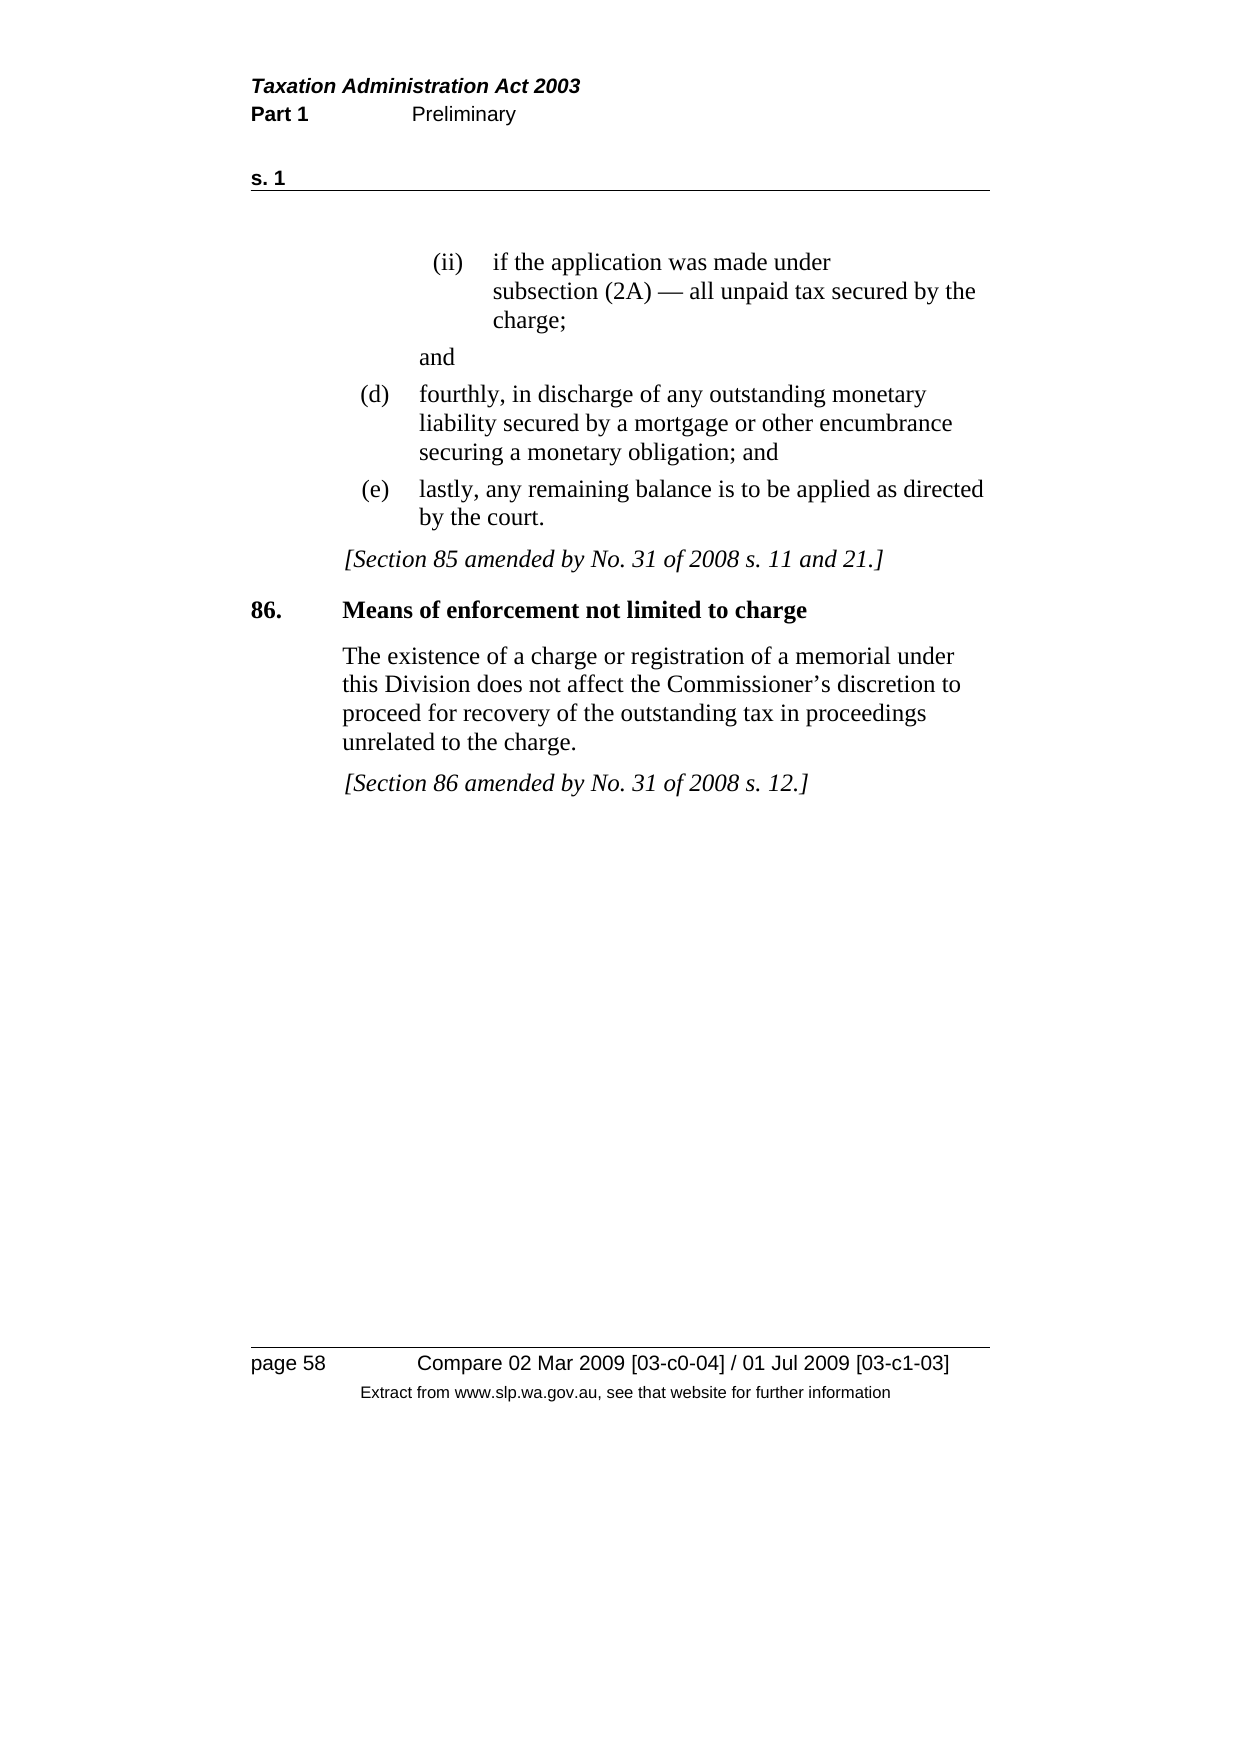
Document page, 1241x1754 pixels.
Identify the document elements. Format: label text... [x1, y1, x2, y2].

text [Section 86 amended by No. 31 of 2008 s. 12.] [251, 768, 990, 797]
text [Section 85 amended by No. 31 of 2008 s. 11 and 21.] [251, 544, 990, 572]
text (d) fourthly, in discharge of any outstanding monetary liability secured by a mortgage or other encumbrance securing a monetary obligation; and [251, 379, 990, 465]
subtitle 86. Means of enforcement not limited to charge [251, 595, 990, 624]
text The existence of a charge or registration of a memorial under this Division does not affect the Commissioner’s discretion to proceed for recovery of the outstanding tax in proceedings unrelated to the charge. [251, 641, 990, 756]
text and [251, 342, 990, 371]
text (e) lastly, any remaining balance is to be applied as directed by the court. [251, 474, 990, 531]
text (ii) if the application was made under subsection (2A) — all unpaid tax secured by the charge; [251, 247, 990, 334]
